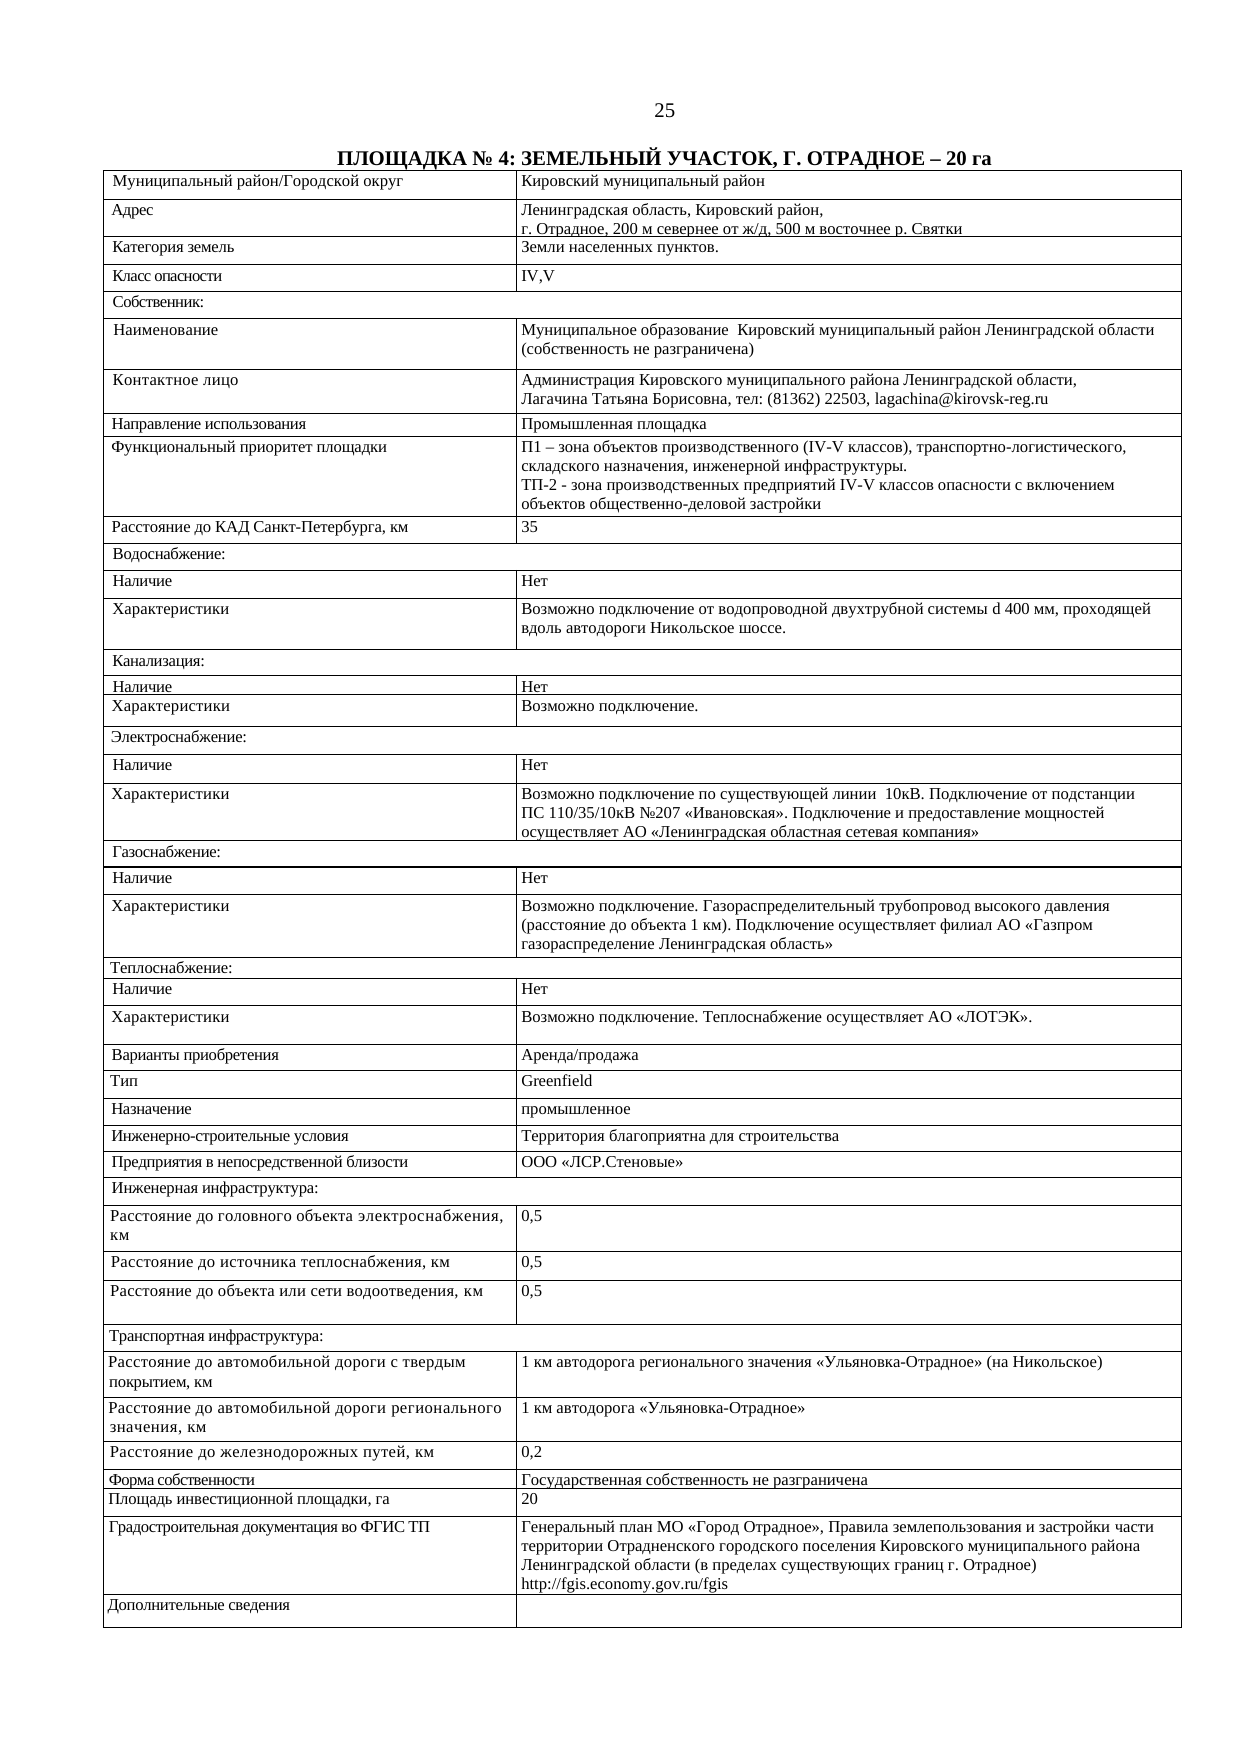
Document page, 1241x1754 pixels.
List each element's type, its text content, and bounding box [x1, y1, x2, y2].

table_cell Расстояние до головного объекта электроснабжения, км [104, 1206, 516, 1251]
table_cell Наличие [104, 979, 516, 1005]
table_cell Территория благоприятна для строительства [517, 1126, 1181, 1151]
table_cell П1 – зона объектов производственного (IV-V классов), транспортно-логистического, складского назначения, инженерной инфраструктуры. ТП-2 - зона производственных предприятий IV-V классов опасности с включением объектов общественно-деловой застройки [517, 437, 1181, 516]
table_cell Категория земель [104, 237, 516, 264]
table_header Кировский муниципальный район [517, 171, 1181, 199]
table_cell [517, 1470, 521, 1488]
table_cell Генеральный план МО «Город Отрадное», Правила землепользования и застройки части территории Отрадненского городского поселения Кировского муниципального района Ленинградской области (в пределах существующих границ г. Отрадное) http://fgis.economy.gov.ru/fgis [517, 1517, 1181, 1594]
table_cell Расстояние до автомобильной дороги с твердым покрытием, км [104, 1352, 516, 1397]
table_cell Возможно подключение. Газораспределительный трубопровод высокого давления (расстояние до объекта 1 км). Подключение осуществляет филиал АО «Газпром газораспределение Ленинградская область» [517, 895, 1181, 957]
table_cell Расстояние до КАД Санкт-Петербурга, км [104, 517, 516, 543]
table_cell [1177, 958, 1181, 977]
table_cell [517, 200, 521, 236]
table_cell 0,5 [517, 1252, 1181, 1280]
table_cell Градостроительная документация во ФГИС ТП [104, 1517, 516, 1594]
table_cell Предприятия в непосредственной близости [104, 1152, 516, 1177]
table_cell Возможно подключение. Теплоснабжение осуществляет АО «ЛОТЭК». [517, 1006, 1181, 1044]
table_cell Контактное лицо [104, 370, 516, 413]
table_cell 1 км автодорога «Ульяновка-Отрадное» [517, 1398, 1181, 1441]
table_cell Тип [104, 1071, 516, 1098]
table_cell Нет [517, 755, 1181, 782]
table_cell 0,5 [517, 1281, 1181, 1324]
table_cell Характеристики [104, 784, 516, 840]
table_cell ООО «ЛСР.Стеновые» 187330 Ленинградская область, Кировский район, г.Отрадное, ш.Никольское, д.55 [517, 1152, 1181, 1177]
table_cell IV,V [517, 265, 1181, 291]
table_cell Варианты приобретения [104, 1045, 516, 1070]
table_cell Возможно подключение. [517, 695, 1181, 726]
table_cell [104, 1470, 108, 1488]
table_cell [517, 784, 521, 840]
table_cell Промышленная площадка [517, 414, 1181, 436]
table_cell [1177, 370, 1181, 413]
table_cell Собственник: [104, 292, 1181, 318]
table_cell Водоснабжение: [104, 544, 1181, 570]
table_cell [517, 1595, 1181, 1627]
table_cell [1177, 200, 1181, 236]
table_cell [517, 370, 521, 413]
table_cell Greenfield [517, 1071, 1181, 1098]
table_cell Инженерная инфраструктура: [104, 1178, 1181, 1205]
table_cell Аренда/продажа [517, 1045, 1181, 1070]
table_cell Площадь инвестиционной площадки, га [104, 1489, 516, 1516]
table_cell Назначение [104, 1099, 516, 1125]
table_cell Функциональный приоритет площадки [104, 437, 516, 516]
table_cell Характеристики [104, 895, 516, 957]
table_cell Газоснабжение: [104, 841, 1181, 866]
table_cell промышленное [517, 1099, 1181, 1125]
table_cell Земли населенных пунктов. [517, 237, 1181, 264]
table_cell 0,2 [517, 1442, 1181, 1469]
table_cell Расстояние до автомобильной дороги регионального значения, км [104, 1398, 516, 1441]
table_cell Класс опасности [104, 265, 516, 291]
table_cell Расстояние до объекта или сети водоотведения, км [104, 1281, 516, 1324]
table_cell Расстояние до источника теплоснабжения, км [104, 1252, 516, 1280]
table_cell Нет [517, 868, 1181, 894]
table_cell Нет [517, 571, 1181, 598]
table_cell Муниципальное образование Кировский муниципальный район Ленинградской области (собственность не разграничена) [517, 319, 1181, 369]
table_cell 0,5 [517, 1206, 1181, 1251]
table_cell Наличие [104, 755, 516, 782]
table_cell 1 км автодорога регионального значения «Ульяновка-Отрадное» (на Никольское) [517, 1352, 1181, 1397]
table_cell Характеристики [104, 1006, 516, 1044]
table_cell Нет [517, 979, 1181, 1005]
table_cell Электроснабжение: [104, 727, 1181, 753]
table_cell Наличие [104, 868, 516, 894]
table_cell Инженерно-строительные условия [104, 1126, 516, 1151]
table_cell Характеристики [104, 695, 516, 726]
table_cell Транспортная инфраструктура: [104, 1325, 1181, 1351]
table_cell Расстояние до железнодорожных путей, км [104, 1442, 516, 1469]
table_cell Дополнительные сведения [104, 1595, 516, 1627]
table_cell Характеристики [104, 599, 516, 649]
table_cell Наличие [104, 571, 516, 598]
table_header Муниципальный район/Городской округ [104, 171, 516, 199]
text ПЛОЩАДКА № 4: ЗЕМЕЛЬНЫЙ УЧАСТОК, Г. ОТРАДНОЕ – 20 га [177, 146, 1152, 170]
table_cell Наименование [104, 319, 516, 369]
table_cell Направление использования [104, 414, 516, 436]
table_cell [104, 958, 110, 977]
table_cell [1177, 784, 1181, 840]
table_cell Возможно подключение от водопроводной двухтрубной системы d 400 мм, проходящей вдоль автодороги Никольское шоссе. [517, 599, 1181, 649]
table_cell 20 [517, 1489, 1181, 1516]
table_cell Адрес [104, 200, 516, 236]
table_cell Канализация: [104, 650, 1181, 675]
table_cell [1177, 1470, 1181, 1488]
table_cell 35 [517, 517, 1181, 543]
